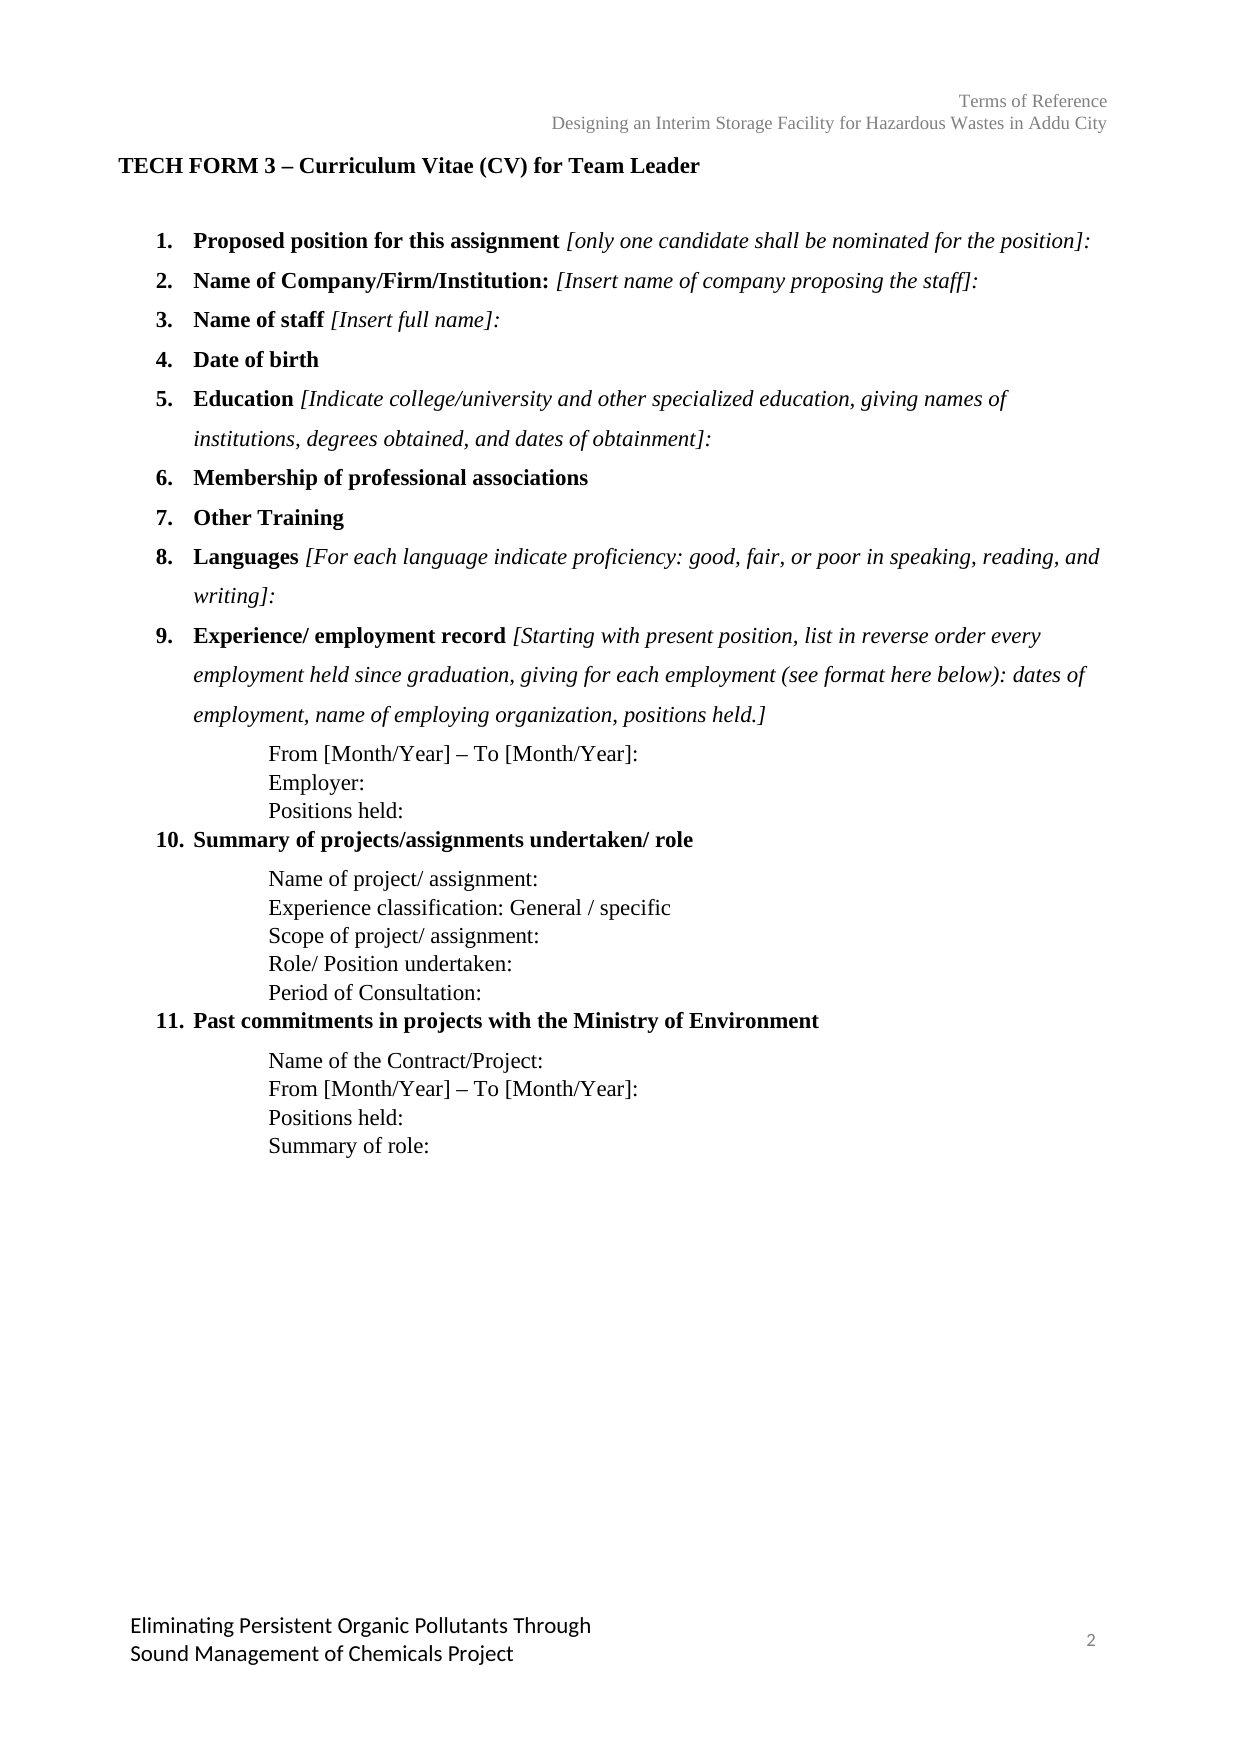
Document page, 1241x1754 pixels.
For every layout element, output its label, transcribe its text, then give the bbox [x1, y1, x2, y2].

list Name of Company/Firm/Institution: [Insert name of company proposing the staff]: [156, 267, 1107, 293]
list Membership of professional associations [156, 464, 1107, 490]
list Name of the Contract/Project: From [Month/Year] – To [Month/Year]: Positions held: Summary of role: [268, 1047, 1107, 1158]
list Experience/ employment record [Starting with present position, list in reverse order every employment held since graduation, giving for each employment (see format here below): dates of employment, name of employing organization, positions held.] [156, 622, 1107, 727]
list From [Month/Year] – To [Month/Year]: Employer: Positions held: [268, 740, 1107, 824]
list Experience classification: General / specific Scope of project/ assignment: Role/ Position undertaken: Period of Consultation: [268, 894, 1107, 1005]
subtitle TECH FORM 3 – Curriculum Vitae (CV) for Team Leader [118, 152, 1107, 178]
list Languages [For each language indicate proficiency: good, fair, or poor in speaking, reading, and writing]: [156, 543, 1107, 609]
list Summary of projects/assignments undertaken/ role [156, 826, 1107, 852]
list Date of birth [156, 346, 1107, 372]
list Name of project/ assignment: [268, 865, 1107, 892]
list Past commitments in projects with the Ministry of Environment [156, 1007, 1107, 1034]
list Education [Indicate college/university and other specialized education, giving names of institutions, degrees obtained, and dates of obtainment]: [156, 385, 1107, 451]
list Other Training [156, 503, 1107, 530]
list Proposed position for this assignment [only one candidate shall be nominated for the position]: [156, 227, 1107, 253]
list Name of staff [Insert full name]: [156, 306, 1107, 332]
